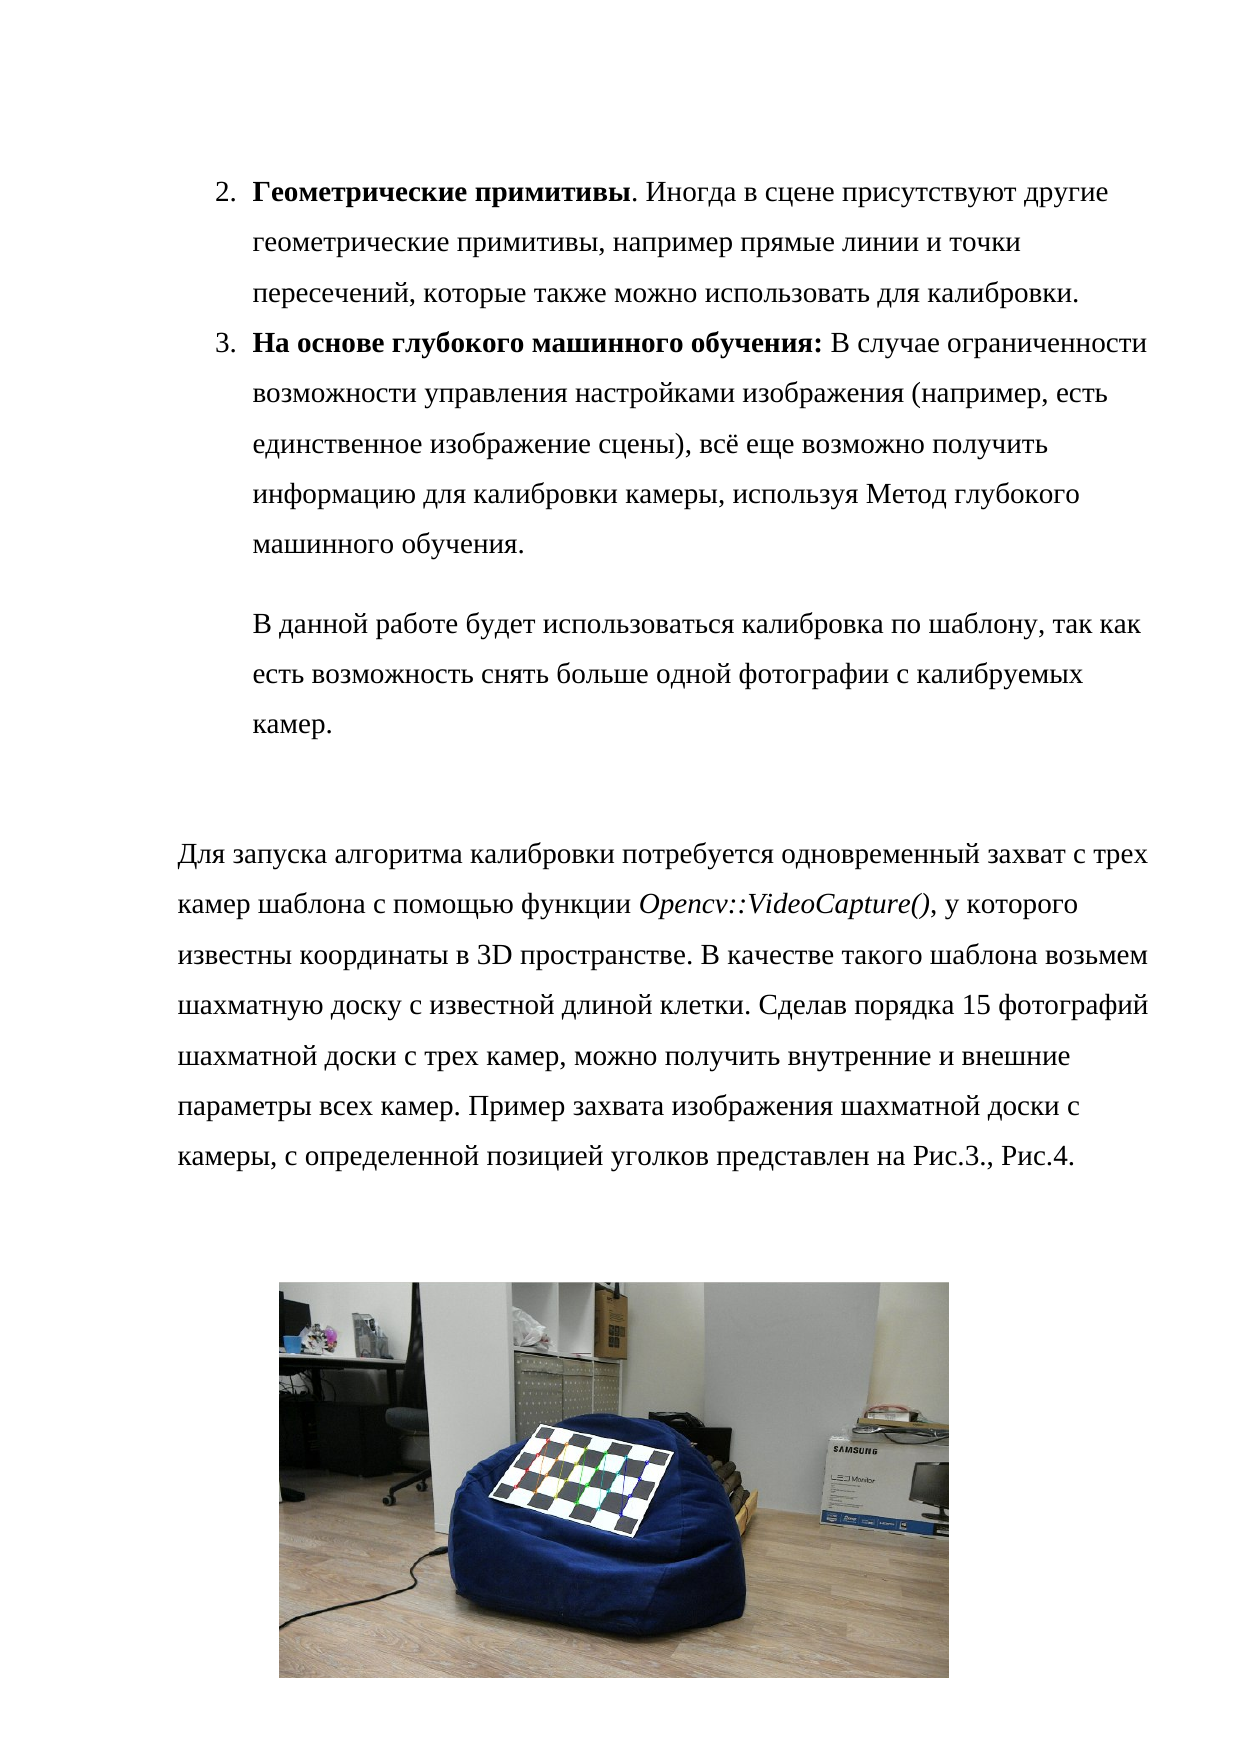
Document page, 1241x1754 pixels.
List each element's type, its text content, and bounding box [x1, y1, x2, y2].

list Геометрические примитивы. Иногда в сцене присутствуют другие геометрические примитивы, например прямые линии и точки пересечений, которые также можно использовать для калибровки. [215, 174, 1152, 308]
list На основе глубокого машинного обучения: В случае ограниченности возможности управления настройками изображения (например, есть единственное изображение сцены), всё еще возможно получить информацию для калибровки камеры, используя Метод глубокого машинного обучения. [215, 325, 1152, 560]
text Для запуска алгоритма калибровки потребуется одновременный захват с трех камер шаблона с помощью функции Opencv::VideoCapture(), у которого известны координаты в 3D пространстве. В качестве такого шаблона возьмем шахматную доску с известной длиной клетки. Сделав порядка 15 фотографий шахматной доски с трех камер, можно получить внутренние и внешние параметры всех камер. Пример захвата изображения шахматной доски с камеры, с определенной позицией уголков представлен на Рис.3., Рис.4. [177, 836, 1152, 1172]
picture [279, 1282, 949, 1678]
text В данной работе будет использоваться калибровка по шаблону, так как есть возможность снять больше одной фотографии с калибруемых камер. [252, 606, 1152, 740]
